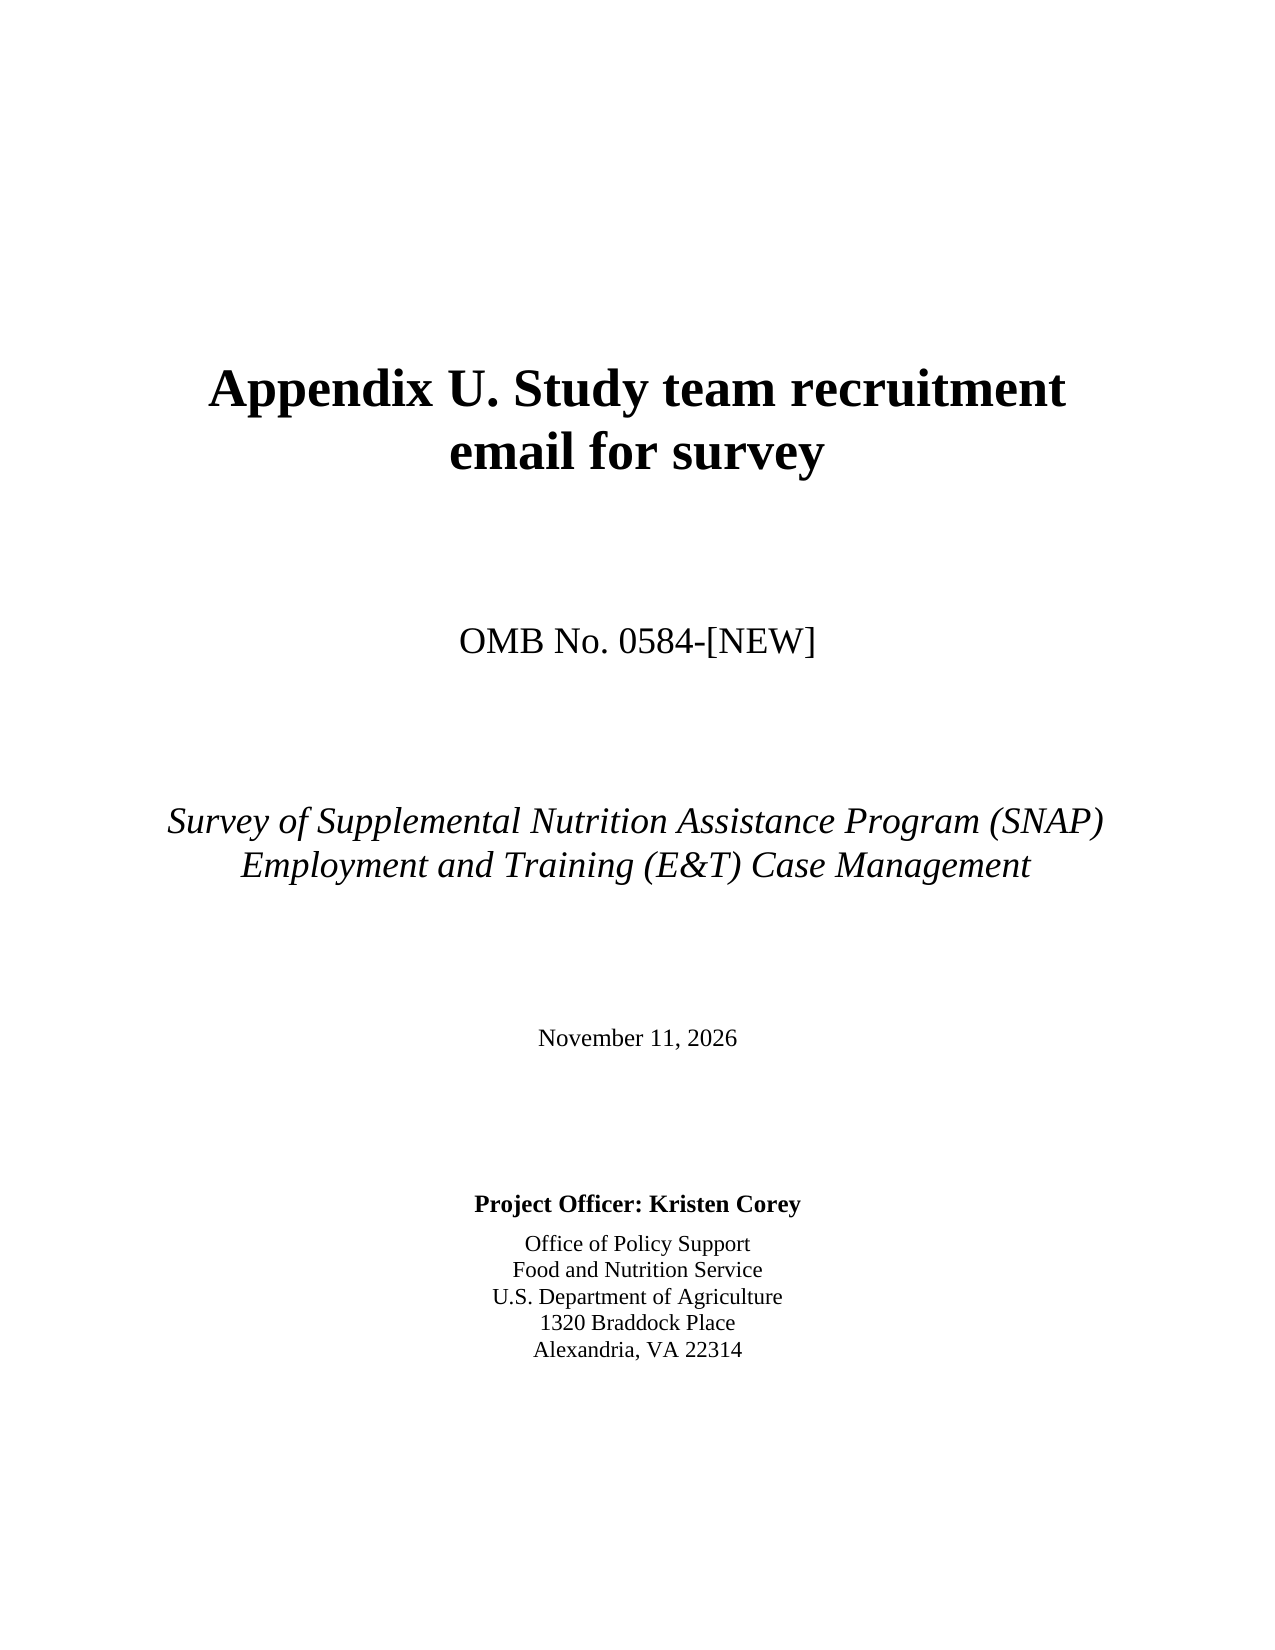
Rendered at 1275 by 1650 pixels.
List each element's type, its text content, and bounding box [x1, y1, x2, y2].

text Office of Policy Support [150, 1230, 1125, 1257]
text 1320 Braddock Place [150, 1309, 1125, 1336]
text Project Officer: Kristen Corey [150, 1189, 1125, 1218]
text Food and Nutrition Service [150, 1257, 1125, 1283]
text U.S. Department of Agriculture [150, 1283, 1125, 1309]
text OMB No. 0584-[NEW] [150, 618, 1125, 661]
text Appendix U. Study team recruitment email for survey [150, 356, 1125, 481]
text March 8, 2021 [150, 1023, 1125, 1051]
text Alexandria, VA 22314 [150, 1336, 1125, 1362]
text Survey of Supplemental Nutrition Assistance Program (SNAP) Employment and Training (E&T) Case Management [150, 799, 1125, 885]
